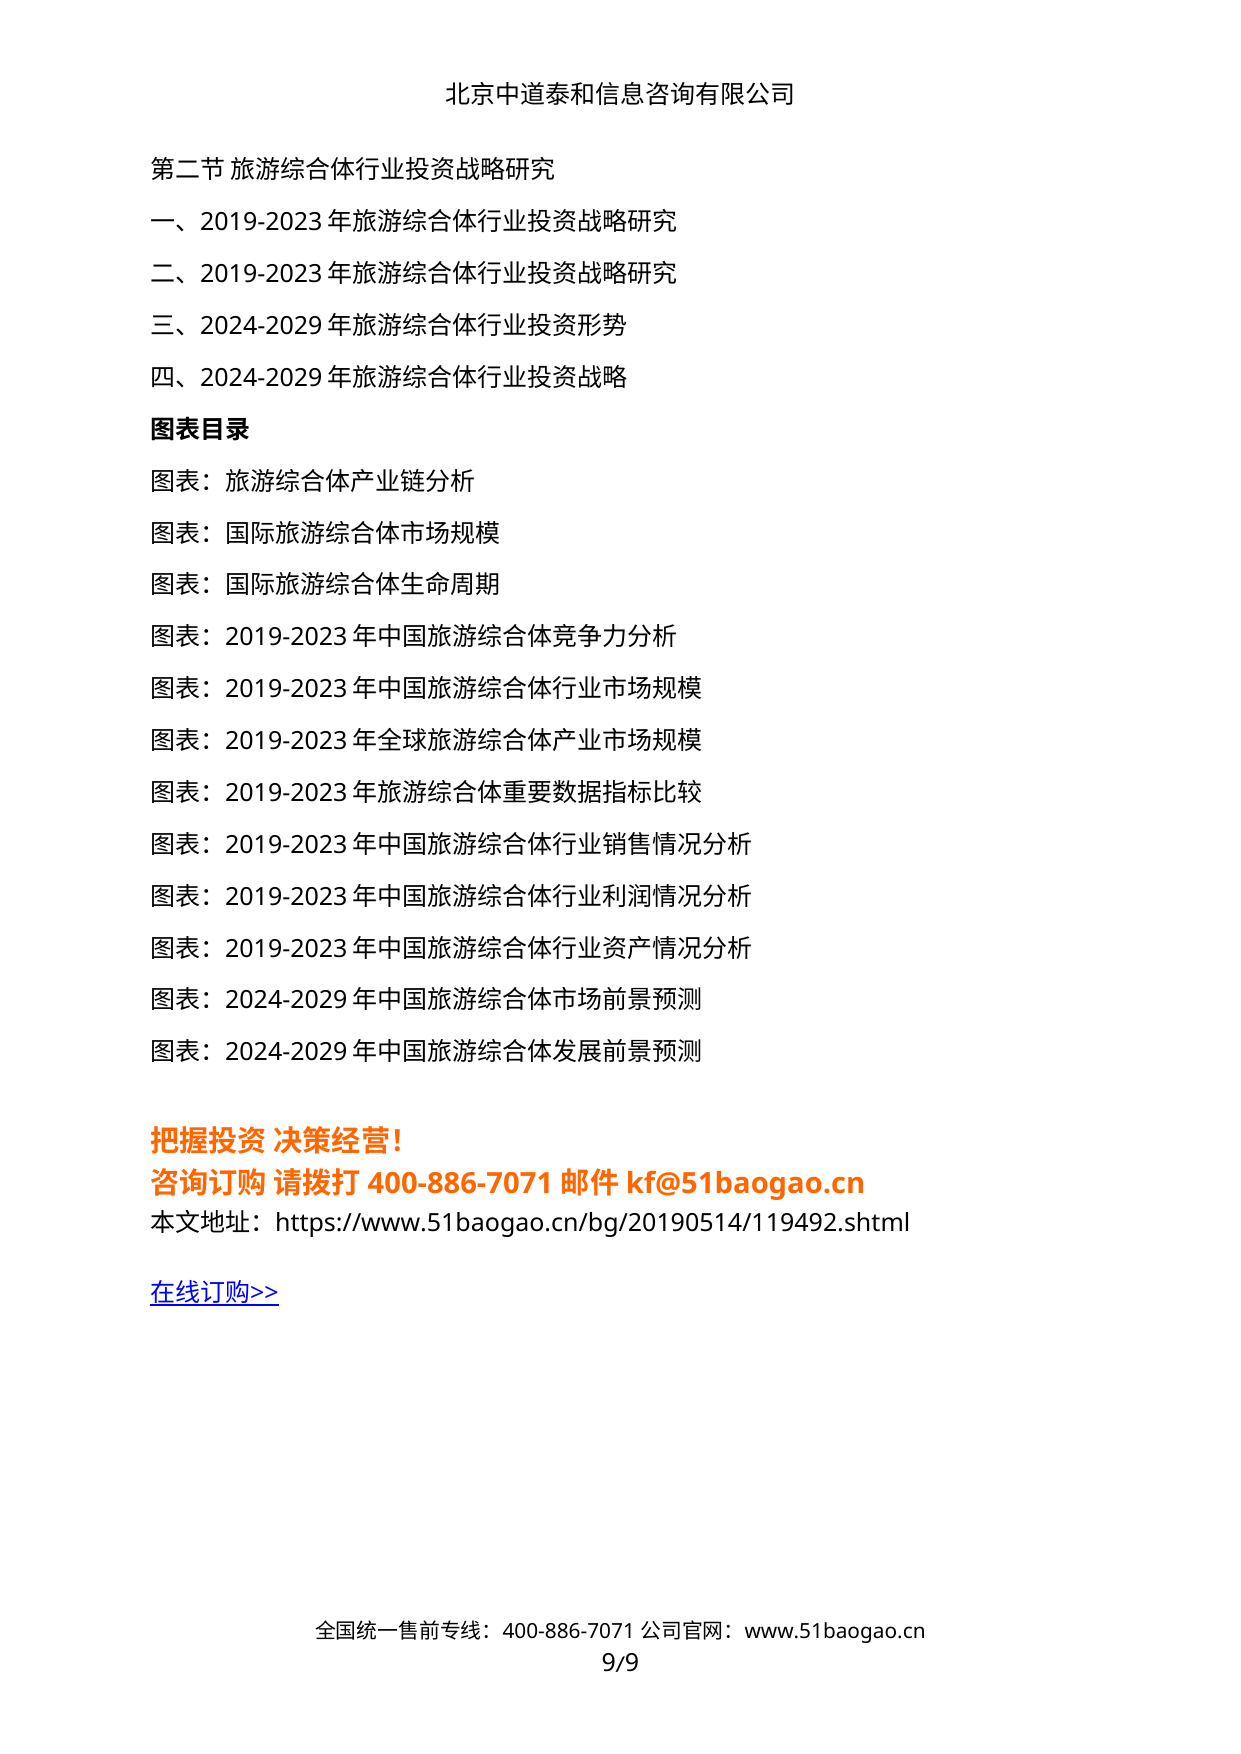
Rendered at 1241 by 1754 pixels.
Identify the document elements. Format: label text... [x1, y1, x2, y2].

text 第二节 旅游综合体行业投资战略研究 [150, 150, 1090, 186]
text 把握投资 决策经营！咨询订购 请拨打 400-886-7071 邮件 kf@51baogao.cn本文地址：https://www.51baogao.cn/bg/20190514/119492.shtml [150, 1084, 1090, 1239]
text 图表：2019-2023年中国旅游综合体竞争力分析 [150, 617, 1090, 653]
text 四、2024-2029年旅游综合体行业投资战略 [150, 357, 1090, 394]
text 图表：国际旅游综合体市场规模 [150, 513, 1090, 549]
text 图表：2019-2023年中国旅游综合体行业销售情况分析 [150, 824, 1090, 861]
text 图表：2019-2023年中国旅游综合体行业资产情况分析 [150, 928, 1090, 964]
text 二、2019-2023年旅游综合体行业投资战略研究 [150, 254, 1090, 290]
text 图表：旅游综合体产业链分析 [150, 461, 1090, 497]
text 图表目录 [150, 409, 1090, 446]
text 图表：国际旅游综合体生命周期 [150, 565, 1090, 601]
text 图表：2024-2029年中国旅游综合体市场前景预测 [150, 980, 1090, 1016]
text 三、2024-2029年旅游综合体行业投资形势 [150, 306, 1090, 342]
text 一、2019-2023年旅游综合体行业投资战略研究 [150, 202, 1090, 238]
text 图表：2019-2023年全球旅游综合体产业市场规模 [150, 721, 1090, 757]
text 图表：2019-2023年旅游综合体重要数据指标比较 [150, 772, 1090, 809]
text 图表：2019-2023年中国旅游综合体行业市场规模 [150, 669, 1090, 705]
text 图表：2019-2023年中国旅游综合体行业利润情况分析 [150, 876, 1090, 912]
text 在线订购>> [150, 1239, 1090, 1309]
text 图表：2024-2029年中国旅游综合体发展前景预测 [150, 1032, 1090, 1068]
